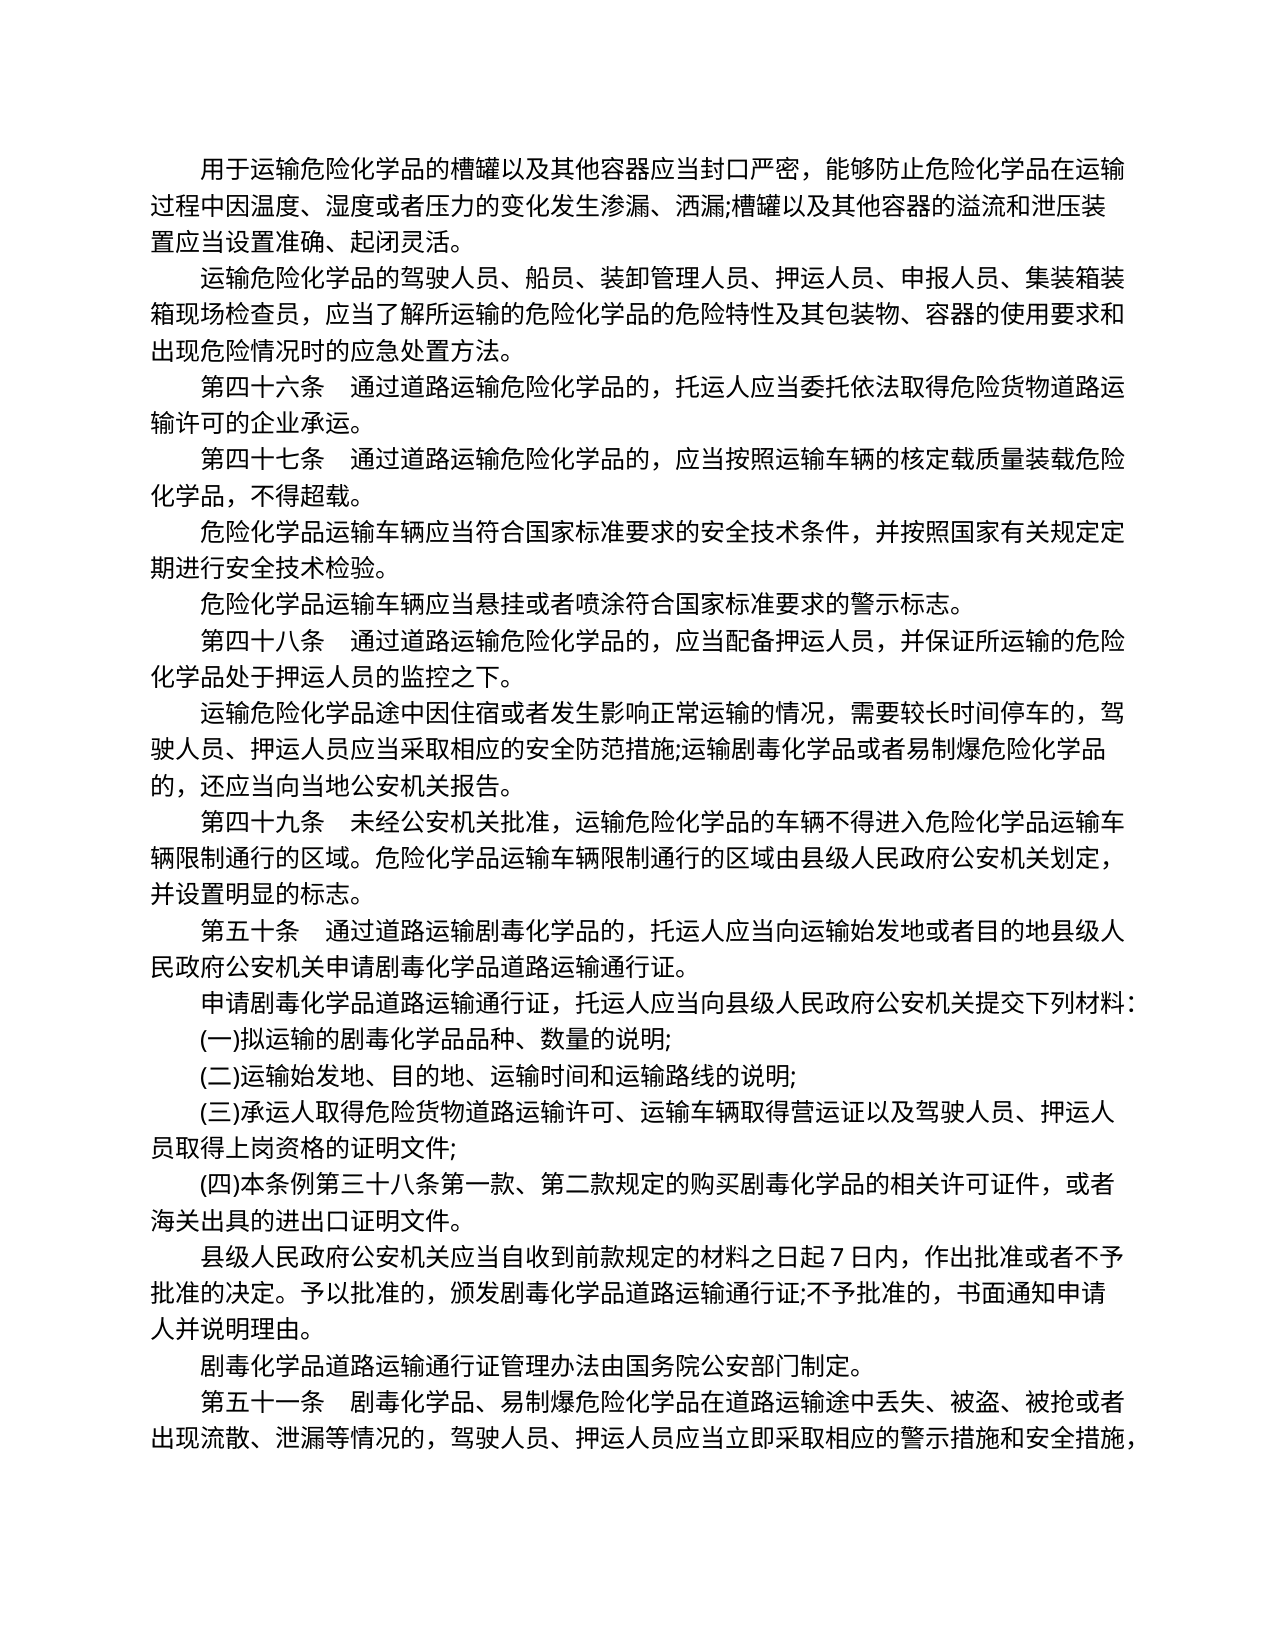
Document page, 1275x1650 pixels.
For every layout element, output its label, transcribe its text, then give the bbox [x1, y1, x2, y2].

text 第四十七条 通过道路运输危险化学品的，应当按照运输车辆的核定载质量装载危险化学品，不得超载。 [150, 440, 1125, 512]
text 第五十条 通过道路运输剧毒化学品的，托运人应当向运输始发地或者目的地县级人民政府公安机关申请剧毒化学品道路运输通行证。 [150, 911, 1125, 984]
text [150, 1382, 1125, 1455]
text 运输危险化学品的驾驶人员、船员、装卸管理人员、押运人员、申报人员、集装箱装箱现场检查员，应当了解所运输的危险化学品的危险特性及其包装物、容器的使用要求和出现危险情况时的应急处置方法。 [150, 259, 1125, 367]
text 第四十八条 通过道路运输危险化学品的，应当配备押运人员，并保证所运输的危险化学品处于押运人员的监控之下。 [150, 621, 1125, 694]
text 危险化学品运输车辆应当悬挂或者喷涂符合国家标准要求的警示标志。 [150, 585, 1125, 621]
text 运输危险化学品途中因住宿或者发生影响正常运输的情况，需要较长时间停车的，驾驶人员、押运人员应当采取相应的安全防范措施;运输剧毒化学品或者易制爆危险化学品的，还应当向当地公安机关报告。 [150, 694, 1125, 802]
text 第四十六条 通过道路运输危险化学品的，托运人应当委托依法取得危险货物道路运输许可的企业承运。 [150, 367, 1125, 440]
text 危险化学品运输车辆应当符合国家标准要求的安全技术条件，并按照国家有关规定定期进行安全技术检验。 [150, 512, 1125, 585]
text (一)拟运输的剧毒化学品品种、数量的说明; [150, 1020, 1125, 1056]
text 第四十九条 未经公安机关批准，运输危险化学品的车辆不得进入危险化学品运输车辆限制通行的区域。危险化学品运输车辆限制通行的区域由县级人民政府公安机关划定，并设置明显的标志。 [150, 802, 1125, 911]
text 申请剧毒化学品道路运输通行证，托运人应当向县级人民政府公安机关提交下列材料： [150, 984, 1125, 1020]
text 剧毒化学品道路运输通行证管理办法由国务院公安部门制定。 [150, 1346, 1125, 1382]
text (三)承运人取得危险货物道路运输许可、运输车辆取得营运证以及驾驶人员、押运人员取得上岗资格的证明文件; [150, 1092, 1125, 1165]
text 县级人民政府公安机关应当自收到前款规定的材料之日起7日内，作出批准或者不予批准的决定。予以批准的，颁发剧毒化学品道路运输通行证;不予批准的，书面通知申请人并说明理由。 [150, 1237, 1125, 1346]
text 用于运输危险化学品的槽罐以及其他容器应当封口严密，能够防止危险化学品在运输过程中因温度、湿度或者压力的变化发生渗漏、洒漏;槽罐以及其他容器的溢流和泄压装置应当设置准确、起闭灵活。 [150, 150, 1125, 259]
text (二)运输始发地、目的地、运输时间和运输路线的说明; [150, 1056, 1125, 1092]
text (四)本条例第三十八条第一款、第二款规定的购买剧毒化学品的相关许可证件，或者海关出具的进出口证明文件。 [150, 1165, 1125, 1237]
